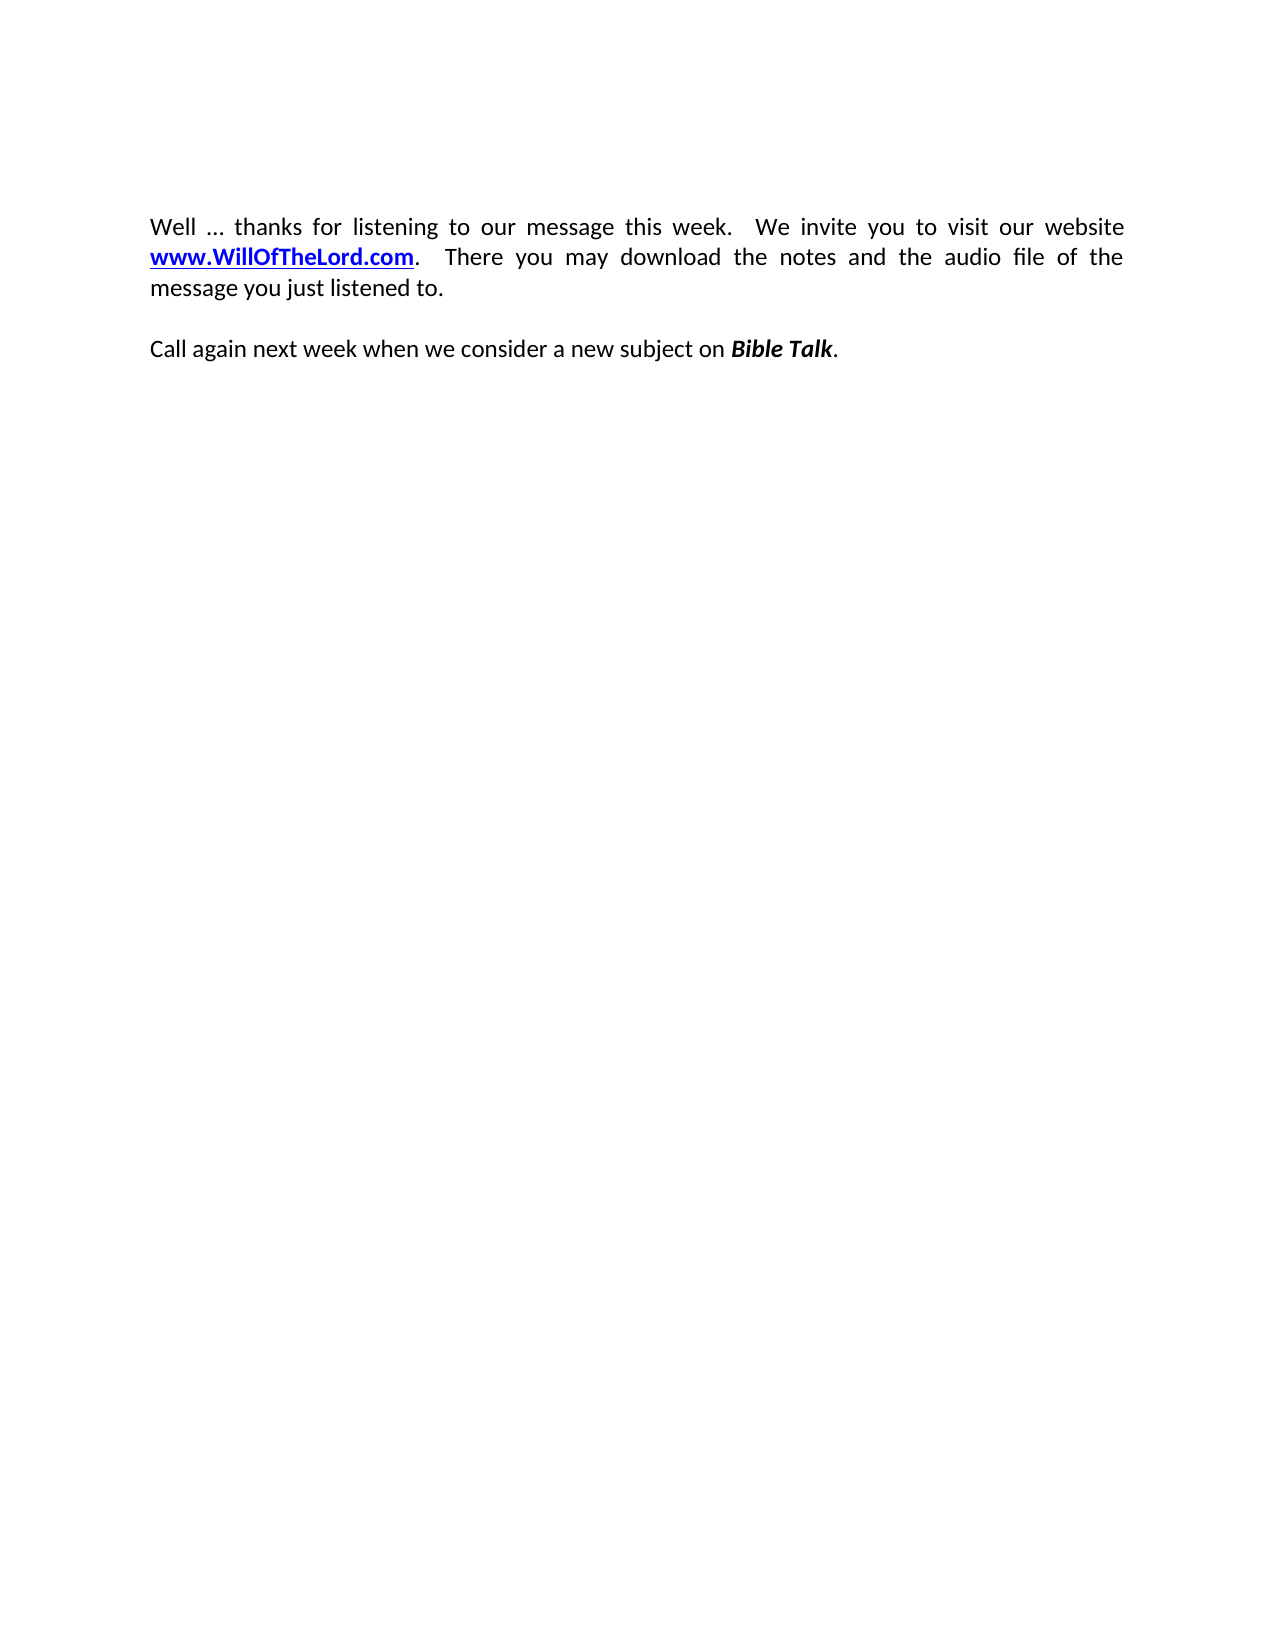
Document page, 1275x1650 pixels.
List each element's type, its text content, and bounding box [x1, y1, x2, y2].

text Well … thanks for listening to our message this week. We invite you to visit our website www.WillOfTheLord.com. There you may download the notes and the audio file of the message you just listened to. [150, 211, 1125, 303]
text Call again next week when we consider a new subject on Bible Talk. [150, 333, 1125, 364]
